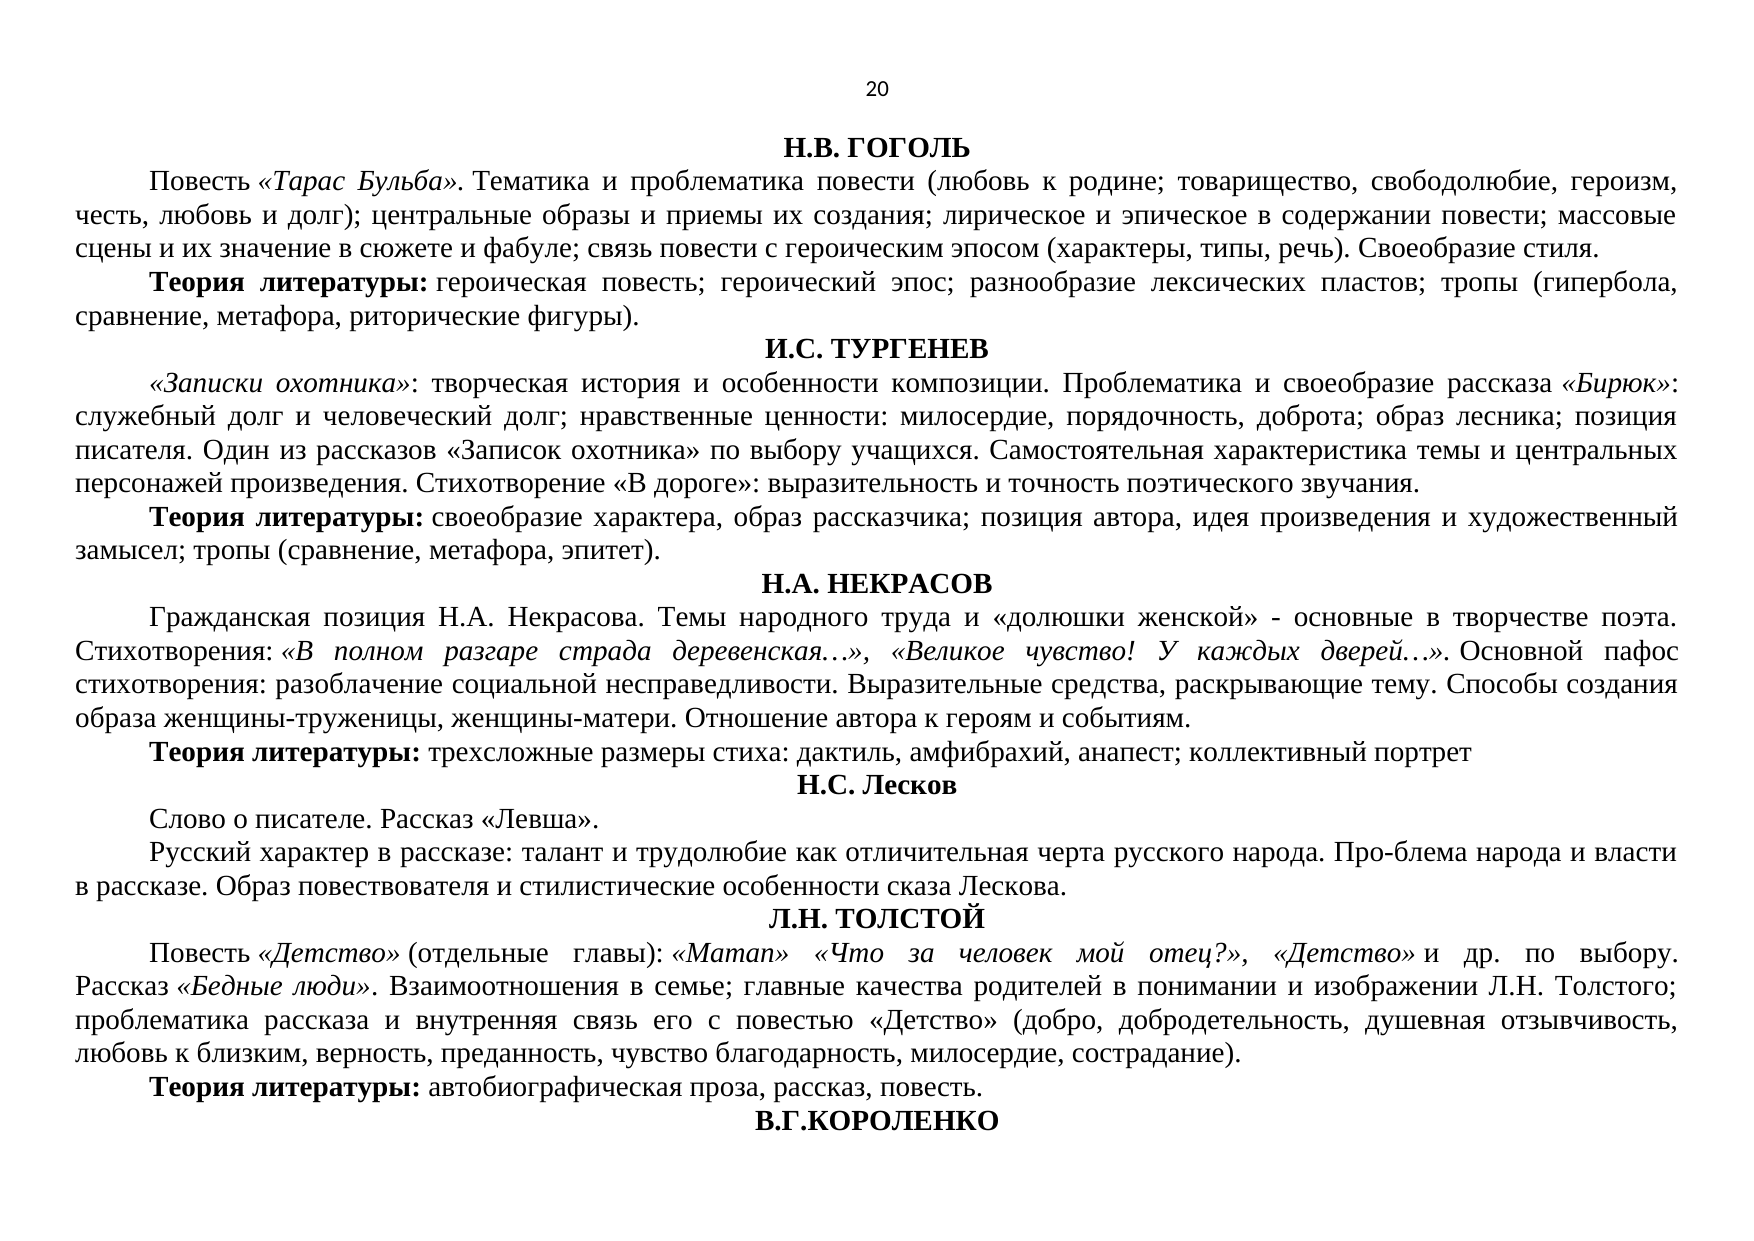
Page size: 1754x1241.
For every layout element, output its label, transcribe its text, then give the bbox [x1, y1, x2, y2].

text Русский характер в рассказе: талант и трудолюбие как отличительная черта русского народа. Про-блема народа и власти в рассказе. Образ повествователя и стилистические особенности сказа Лескова. [75, 834, 1679, 901]
text Теория литературы: своеобразие характера, образ рассказчика; позиция автора, идея произведения и художественный замысел; тропы (сравнение, метафора, эпитет). [75, 499, 1679, 566]
text И.С. ТУРГЕНЕВ [75, 331, 1679, 365]
text Л.Н. ТОЛСТОЙ [75, 901, 1679, 935]
text Н.А. НЕКРАСОВ [75, 566, 1679, 599]
text «Записки охотника»: творческая история и особенности композиции. Проблематика и своеобразие рассказа «Бирюк»: служебный долг и человеческий долг; нравственные ценности: милосердие, порядочность, доброта; образ лесника; позиция писателя. Один из рассказов «Записок охотника» по выбору учащихся. Самостоятельная характеристика темы и центральных персонажей произведения. Стихотворение «В дороге»: выразительность и точность поэтического звучания. [75, 365, 1679, 499]
text Гражданская позиция Н.А. Некрасова. Темы народного труда и «долюшки женской» - основные в творчестве поэта. Стихотворения: «В полном разгаре страда деревенская…», «Великое чувство! У каждых дверей…». Основной пафос стихотворения: разоблачение социальной несправедливости. Выразительные средства, раскрывающие тему. Способы создания образа женщины-труженицы, женщины-матери. Отношение автора к героям и событиям. [75, 599, 1679, 734]
text Теория литературы: трехсложные размеры стиха: дактиль, амфибрахий, анапест; коллективный портрет [75, 734, 1679, 767]
text Н.С. Лесков [75, 767, 1679, 801]
text В.Г.КОРОЛЕНКО [75, 1103, 1679, 1136]
text Н.В. ГОГОЛЬ [75, 130, 1679, 163]
text Повесть «Тарас Бульба». Тематика и проблематика повести (любовь к родине; товарищество, свободолюбие, героизм, честь, любовь и долг); центральные образы и приемы их создания; лирическое и эпическое в содержании повести; массовые сцены и их значение в сюжете и фабуле; связь повести с героическим эпосом (характеры, типы, речь). Своеобразие стиля. [75, 163, 1679, 264]
text Повесть «Детство» (отдельные главы): «Матап» «Что за человек мой отец?», «Детство» и др. по выбору. Рассказ «Бедные люди». Взаимоотношения в семье; главные качества родителей в понимании и изображении Л.Н. Толстого; проблематика рассказа и внутренняя связь его с повестью «Детство» (добро, добродетельность, душевная отзывчивость, любовь к близким, верность, преданность, чувство благодарность, милосердие, сострадание). [75, 935, 1679, 1069]
text Слово о писателе. Рассказ «Левша». [75, 801, 1679, 834]
text Теория литературы: героическая повесть; героический эпос; разнообразие лексических пластов; тропы (гипербола, сравнение, метафора, риторические фигуры). [75, 264, 1679, 331]
text Теория литературы: автобиографическая проза, рассказ, повесть. [75, 1069, 1679, 1103]
